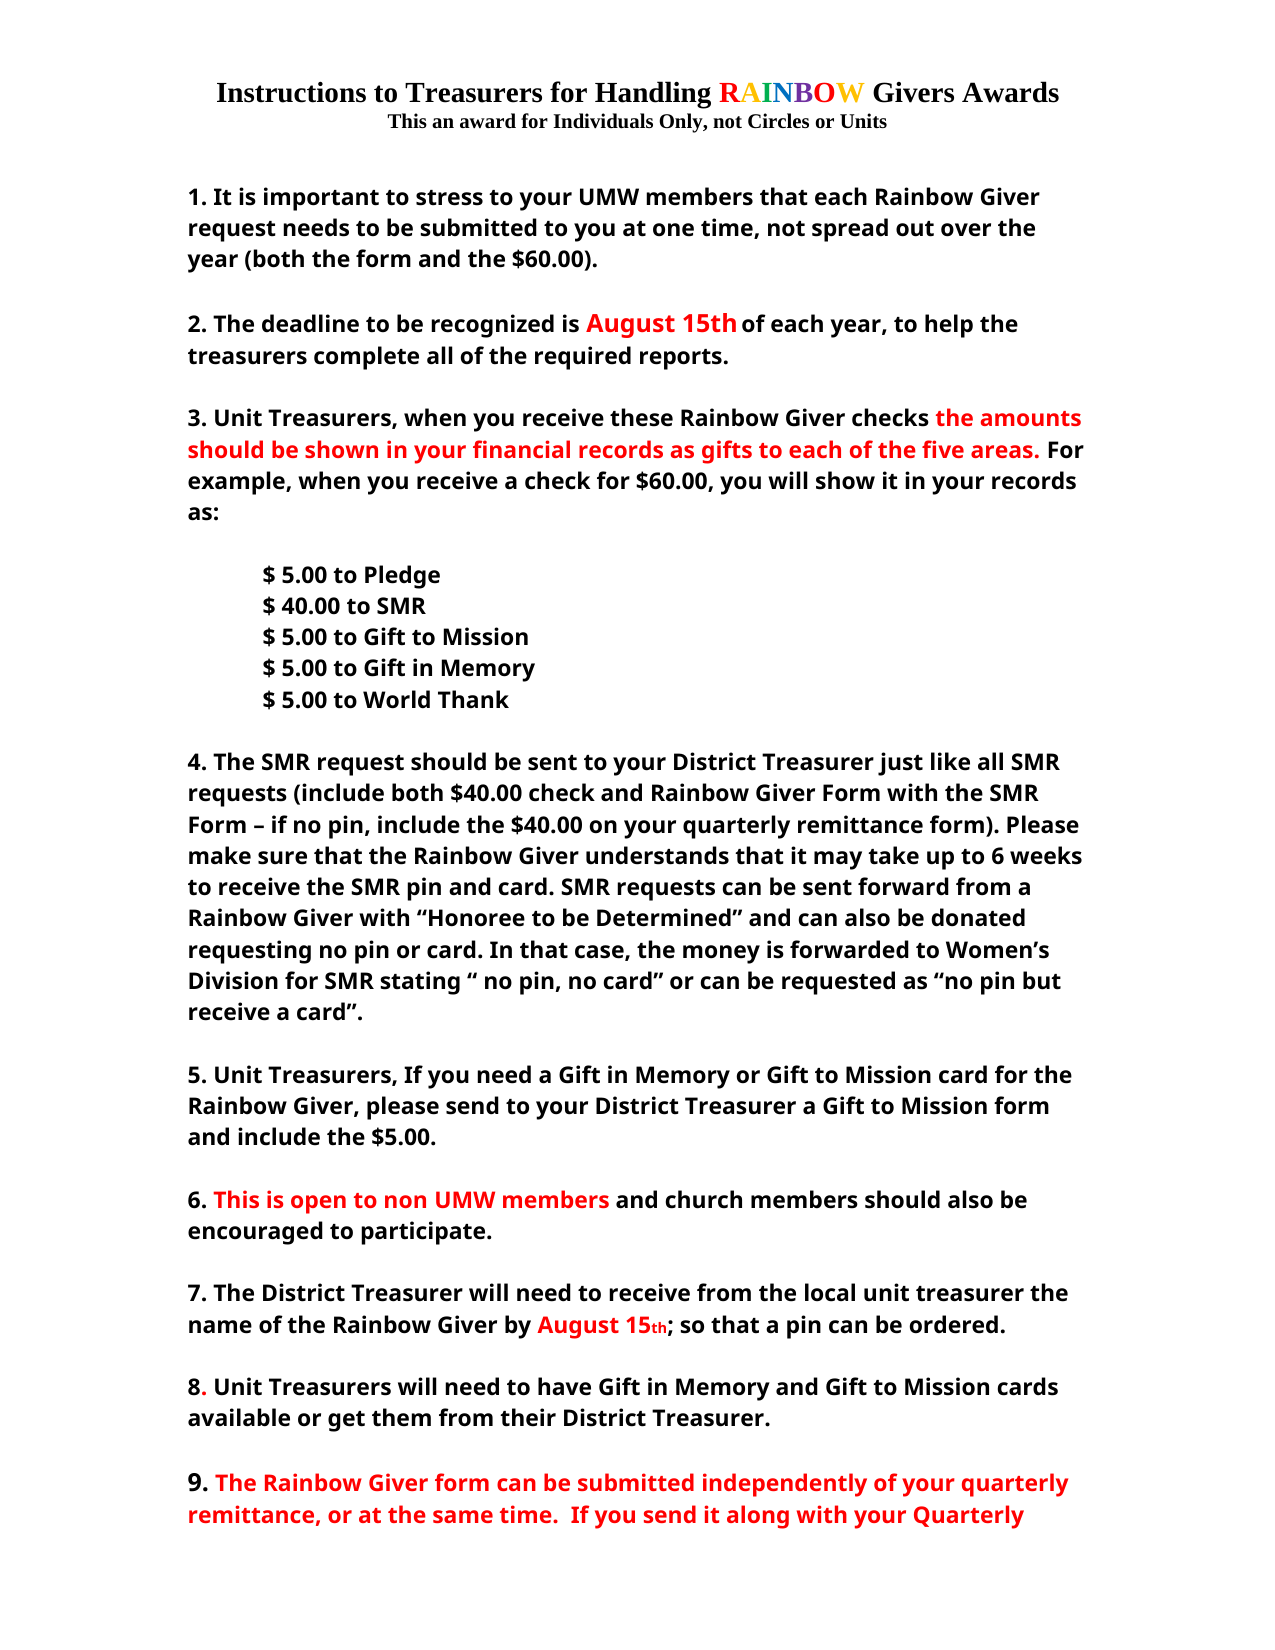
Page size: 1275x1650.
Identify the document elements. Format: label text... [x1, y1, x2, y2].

text 2. The deadline to be recognized is August 15th of each year, to help the treasurers complete all of the required reports. [187, 306, 1087, 371]
text $ 5.00 to Pledge [187, 558, 1087, 590]
text 6. This is open to non UMW members and church members should also be encouraged to participate. [187, 1183, 1087, 1246]
text This an award for Individuals Only, not Circles or Units [187, 108, 1087, 133]
text 8. Unit Treasurers will need to have Gift in Memory and Gift to cards available or get them from their District Treasurer. [187, 1371, 1087, 1433]
text $ 5.00 to Gift in Memory [187, 652, 1087, 683]
text 3. Unit Treasurers, when you receive these Rainbow Giver checks the amounts should be shown in your financial records as gifts to each of the five areas. For example, when you receive a check for $60.00, you will show it in your records as: [187, 402, 1087, 527]
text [187, 1465, 1087, 1530]
text 5. Unit Treasurers, If you need a Gift in Memory or Gift to Mission card for the Rainbow Giver, please send to your District Treasurer a Gift to Mission form and include the $5.00. [187, 1058, 1087, 1152]
text $ 40.00 to SMR [187, 590, 1087, 621]
text Instructions to Treasurers for Handling RAINBOW Givers Awards [187, 75, 1087, 108]
text 1. It is important to stress to your UMW members that each Rainbow Giver request needs to be submitted to you at one time, not spread out over the year (both the form and the $60.00). [187, 181, 1087, 274]
text $ 5.00 to World Thank [187, 683, 1087, 715]
text 7. The District Treasurer will need to receive from the local unit treasurer the name of the Rainbow Giver by August 15th; so that a pin can be ordered. [187, 1277, 1087, 1340]
text 4. The SMR request should be sent to your District Treasurer just like all SMR requests (include both $40.00 check and Rainbow Giver Form with the SMR Form – if no pin, include the $40.00 on your quarterly remittance form). Please make sure that the Rainbow Giver understands that it may take up to 6 weeks to receive the SMR pin and card. SMR requests can be sent forward from a Rainbow Giver with “Honoree to be Determined” and can also be donated requesting no pin or card. In that case, the money is forwarded to Women’s Division for SMR stating “ no pin, no card” or can be requested as “no pin but receive a card”. [187, 746, 1087, 1027]
text $ 5.00 to Gift to [187, 621, 1087, 652]
